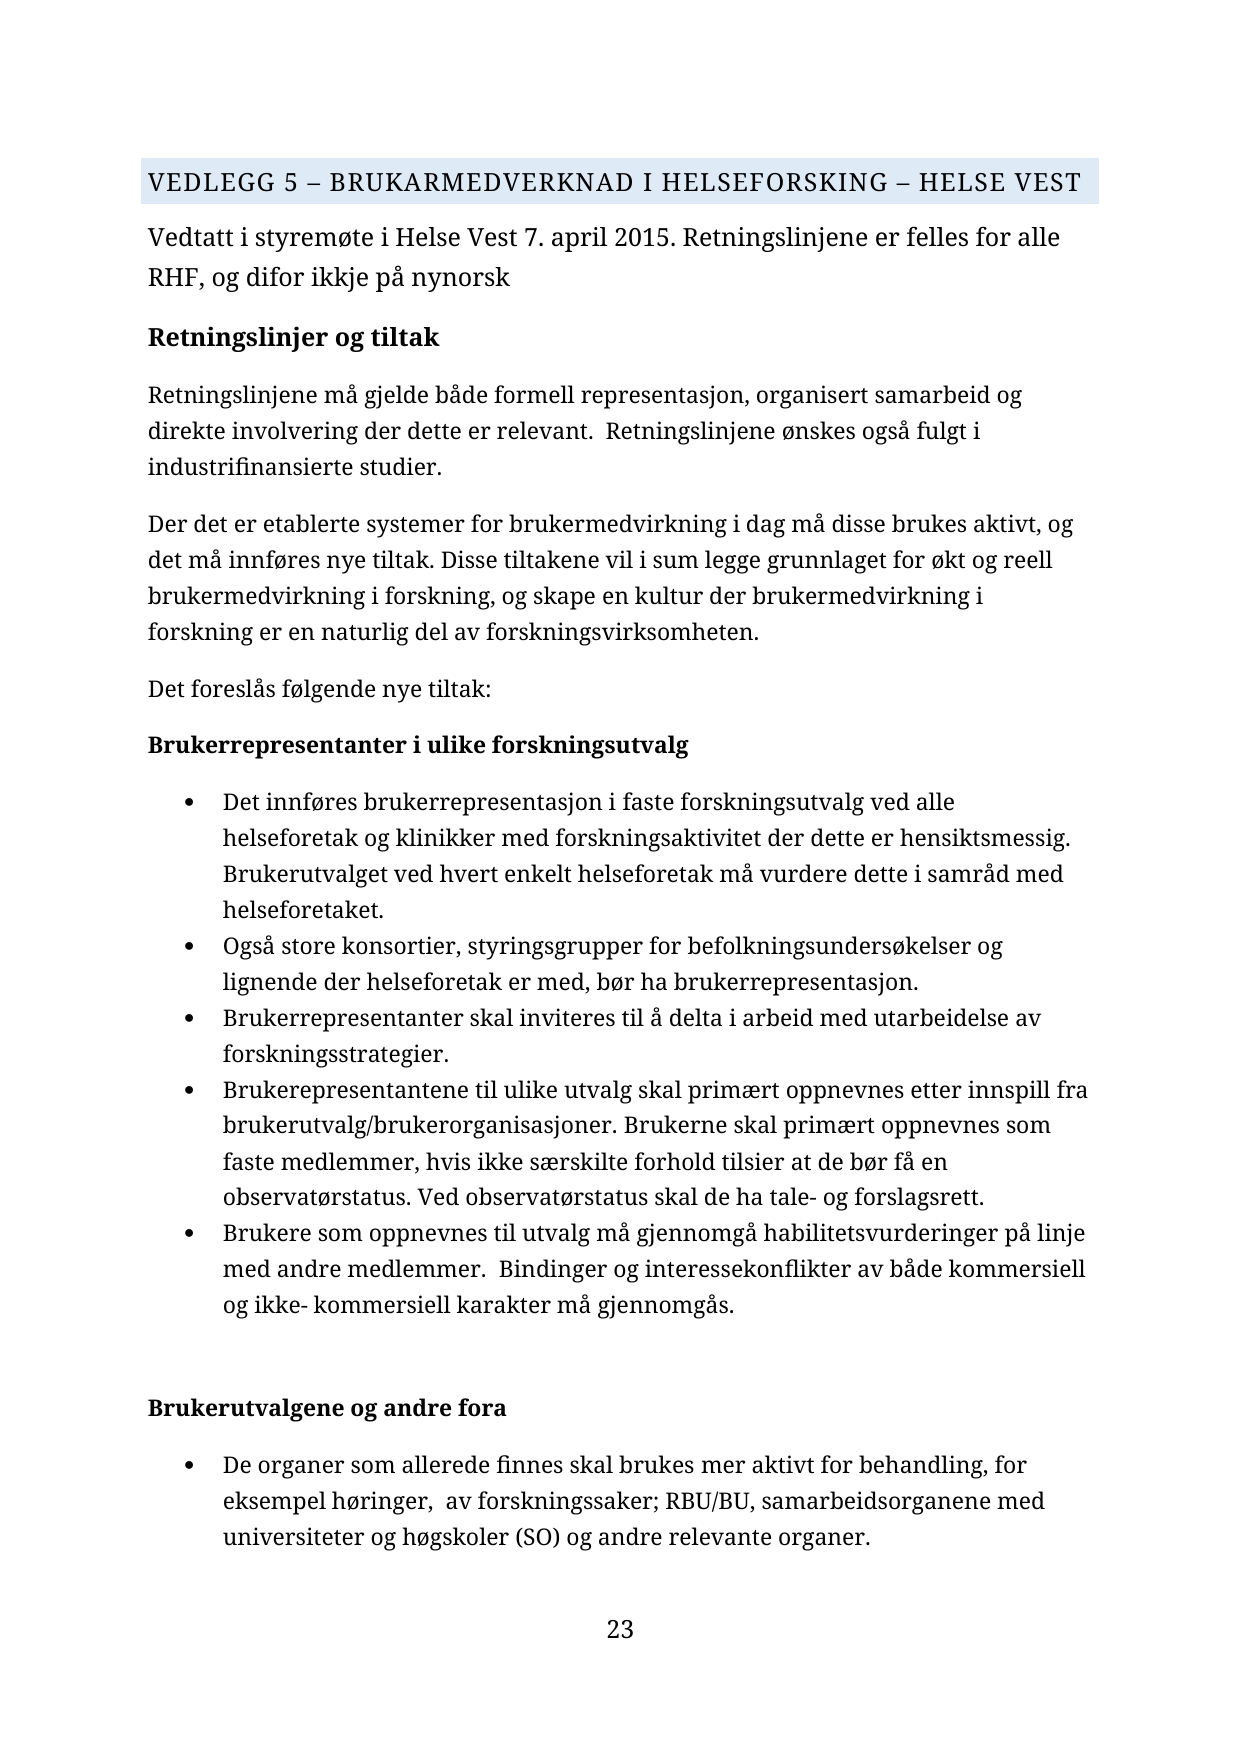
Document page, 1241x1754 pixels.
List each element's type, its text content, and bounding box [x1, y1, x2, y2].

list Brukere som oppnevnes til utvalg må gjennomgå habilitetsvurderinger på linje med andre medlemmer. Bindinger og interessekonflikter av både kommersiell og ikke- kommersiell karakter må gjennomgås. [185, 1217, 1093, 1320]
text Der det er etablerte systemer for brukermedvirkning i dag må disse brukes aktivt, og det må innføres nye tiltak. Disse tiltakene vil i sum legge grunnlaget for økt og reell brukermedvirkning i forskning, og skape en kultur der brukermedvirkning i forskning er en naturlig del av forskningsvirksomheten. [148, 508, 1093, 647]
text Retningslinjer og tiltak [148, 319, 1093, 353]
text Det foreslås følgende nye tiltak: [148, 672, 1093, 704]
list Brukerrepresentanter skal inviteres til å delta i arbeid med utarbeidelse av forskningsstrategier. [185, 1002, 1093, 1069]
list Brukerepresentantene til ulike utvalg skal primært oppnevnes etter innspill fra brukerutvalg/brukerorganisasjoner. Brukerne skal primært oppnevnes som faste medlemmer, hvis ikke særskilte forhold tilsier at de bør få en observatørstatus. Ved observatørstatus skal de ha tale- og forslagsrett. [185, 1073, 1093, 1213]
subtitle Vedlegg 5 – brukarmedverknad i helseforsking – Helse Vest [148, 164, 1093, 198]
text Vedtatt i styremøte i Helse Vest 7. april 2015. Retningslinjene er felles for alle RHF, og difor ikkje på nynorsk [148, 220, 1093, 293]
list Det innføres brukerrepresentasjon i faste forskningsutvalg ved alle helseforetak og klinikker med forskningsaktivitet der dette er hensiktsmessig. Brukerutvalget ved hvert enkelt helseforetak må vurdere dette i samråd med helseforetaket. [185, 786, 1093, 925]
text Retningslinjene må gjelde både formell representasjon, organisert samarbeid og direkte involvering der dette er relevant. Retningslinjene ønskes også fulgt i industrifinansierte studier. [148, 379, 1093, 482]
list Også store konsortier, styringsgrupper for befolkningsundersøkelser og lignende der helseforetak er med, bør ha brukerrepresentasjon. [185, 930, 1093, 997]
list De organer som allerede finnes skal brukes mer aktivt for behandling, for eksempel høringer, av forskningssaker; RBU/BU, samarbeidsorganene med universiteter og høgskoler (SO) og andre relevante organer. [185, 1449, 1093, 1552]
text Brukerutvalgene og andre fora [148, 1392, 1093, 1423]
text Brukerrepresentanter i ulike forskningsutvalg [148, 729, 1093, 761]
